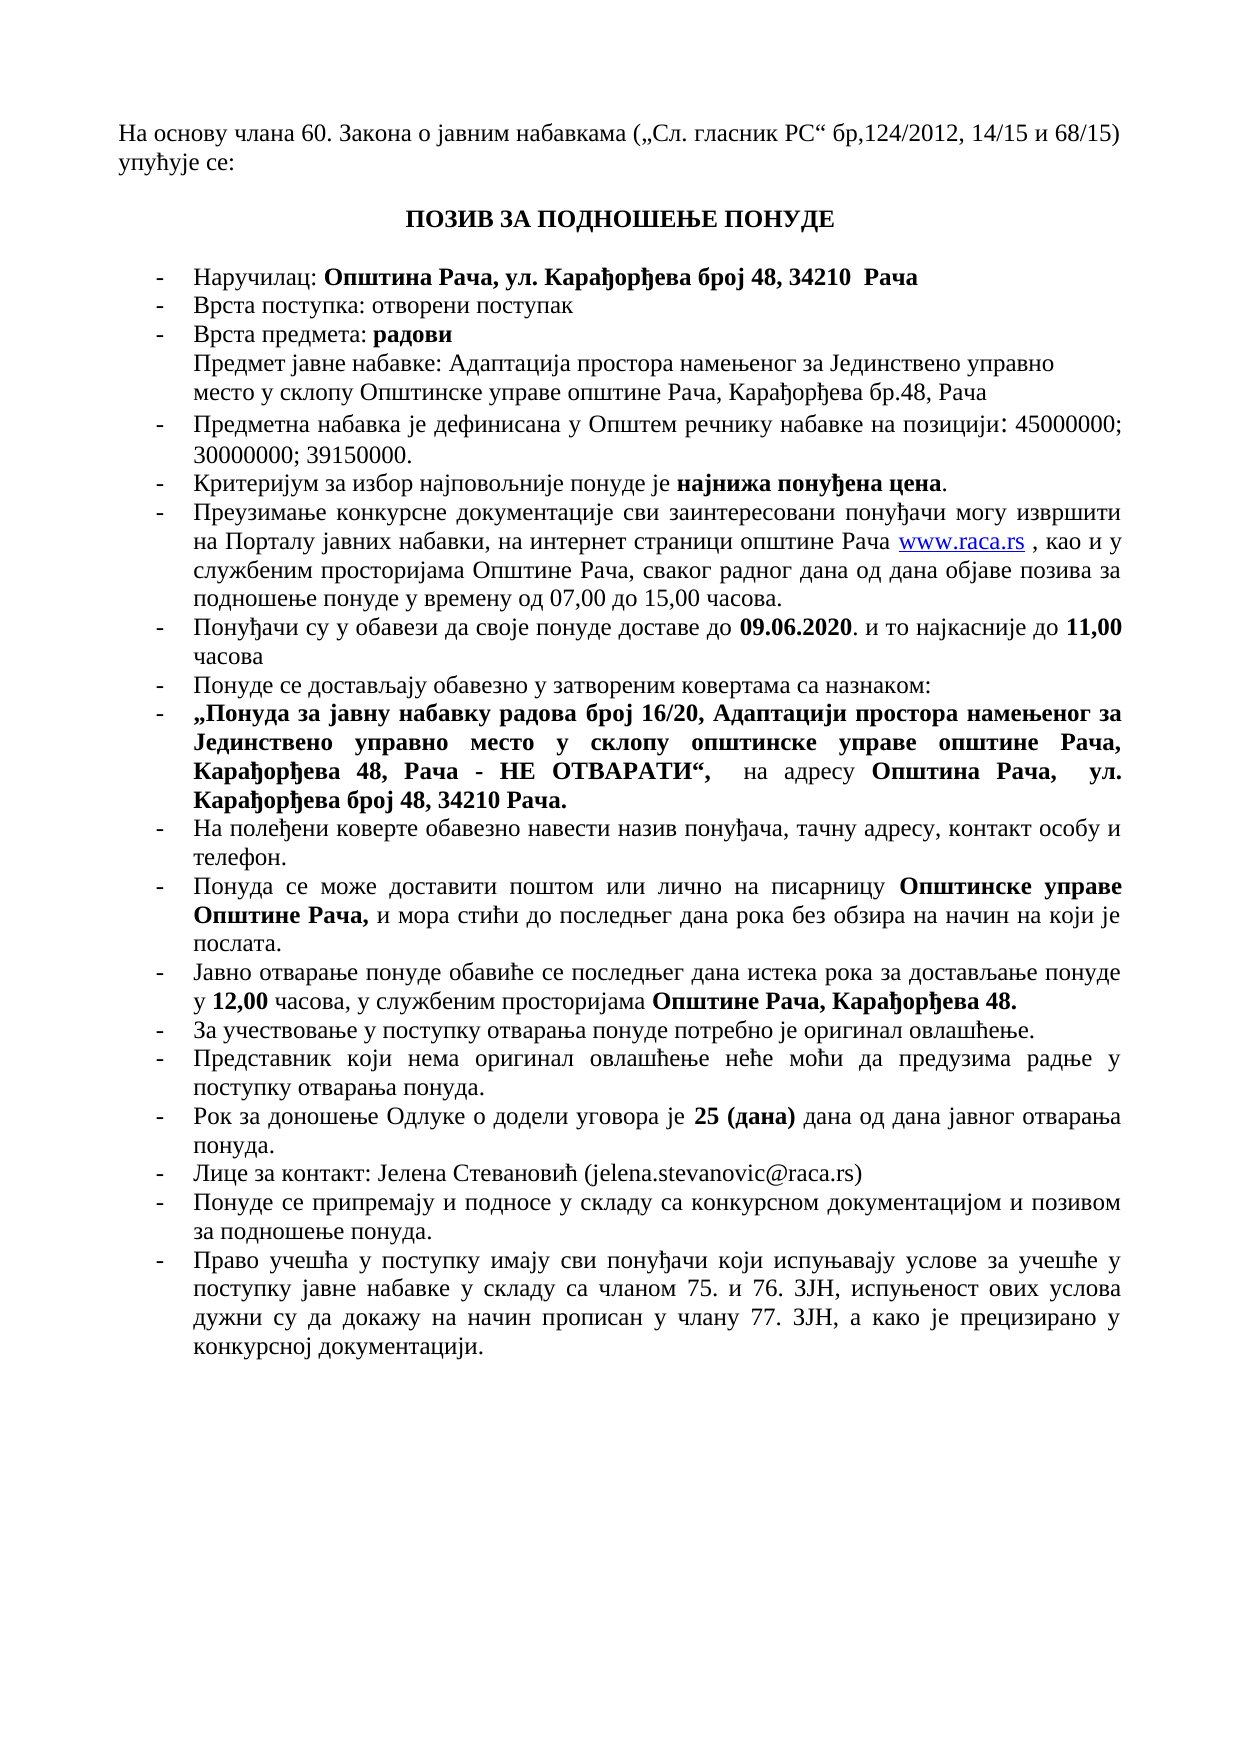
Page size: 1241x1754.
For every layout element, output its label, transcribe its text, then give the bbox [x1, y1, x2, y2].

list Наручилац: Општина Рача, ул. Карађорђева број 48, 34210 Рача [156, 262, 1122, 291]
list Критеријум за избор најповољније понуде је најнижа понуђена цена. [156, 468, 1122, 497]
list Понуде се припремају и подносе у складу са конкурсном документацијом и позивом за подношење понуда. [156, 1187, 1122, 1245]
list Представник који нема оригинал овлашћење неће моћи да предузима радње у поступку отварања понуда. [156, 1043, 1122, 1101]
list Предметна набавка је дефинисана у Општем речнику набавке на позицији: 45000000; 30000000; 39150000. [156, 406, 1122, 468]
list Врста предмета: радови [156, 319, 1122, 348]
list „Понуда за јавну набавку радова број 16/20, Адаптацији простора намењеног за Јединствено управно место у склопу општинске управе општине Рача, Карађорђева 48, Рача - НЕ ОТВАРАТИ“, на адресу Општина Рача, ул. Карађорђева број 48, 34210 Рача. [156, 698, 1122, 813]
list Рок за доношење Одлуке о додели уговора је 25 (данa) дана од дана јавног отварања понуда. [156, 1101, 1122, 1158]
list Преузимање конкурсне документације сви заинтересовани понуђачи могу извршити на Порталу јавних набавки, на интернет страници општине Рача www.raca.rs , као и у службеним просторијама Општине Рача, сваког радног дана од дана објаве позива за подношење понуде у времену од 07,00 до 15,00 часова. [156, 497, 1122, 612]
text ПОЗИВ ЗА ПОДНОШЕЊЕ ПОНУДЕ [118, 204, 1122, 233]
list Понуде се достављају обавезно у затвореним ковертама са назнаком: [156, 670, 1122, 698]
text Предмет јавне набавке: Адаптацијa простора намењеног за Јединствено управно место у склопу Општинске управе општине Рача, Карађорђева бр.48, Рача [193, 348, 1122, 406]
list Право учешћа у поступку имају сви понуђачи који испуњавају услове за учешће у поступку јавне набавке у складу са чланом 75. и 76. ЗЈН, испуњеност ових услова дужни су да докажу на начин прописан у члану 77. ЗЈН, а како је прецизирано у конкурсној документацији. [156, 1245, 1122, 1360]
list Понуђачи су у обавези да своје понуде доставе до 09.06.2020. и то најкасније до 11,00 часова [156, 612, 1122, 670]
text На основу члана 60. Закона о јавним набавкама („Сл. гласник РС“ бр,124/2012, 14/15 и 68/15) упућује се: [118, 118, 1122, 176]
list Јавно отварање понуде обавиће се последњег дана истека рока за достављање понуде у 12,00 часова, у службеним просторијама Општине Рача, Карађорђева 48. [156, 957, 1122, 1015]
list Лице за контакт: Јелена Стевановић (jelena.stevanovic@raca.rs) [156, 1158, 1122, 1187]
list Врста поступка: отворени поступак [156, 291, 1122, 319]
list На полеђени коверте обавезно навести назив понуђача, тачну адресу, контакт особу и телефон. [156, 813, 1122, 871]
list Понуда се може доставити поштом или лично на писарницу Општинске управе Општине Рача, и мора стићи до последњег дана рока без обзира на начин на који је послата. [156, 871, 1122, 957]
list За учествовање у поступку отварања понуде потребно је оригинал овлашћење. [156, 1015, 1122, 1043]
